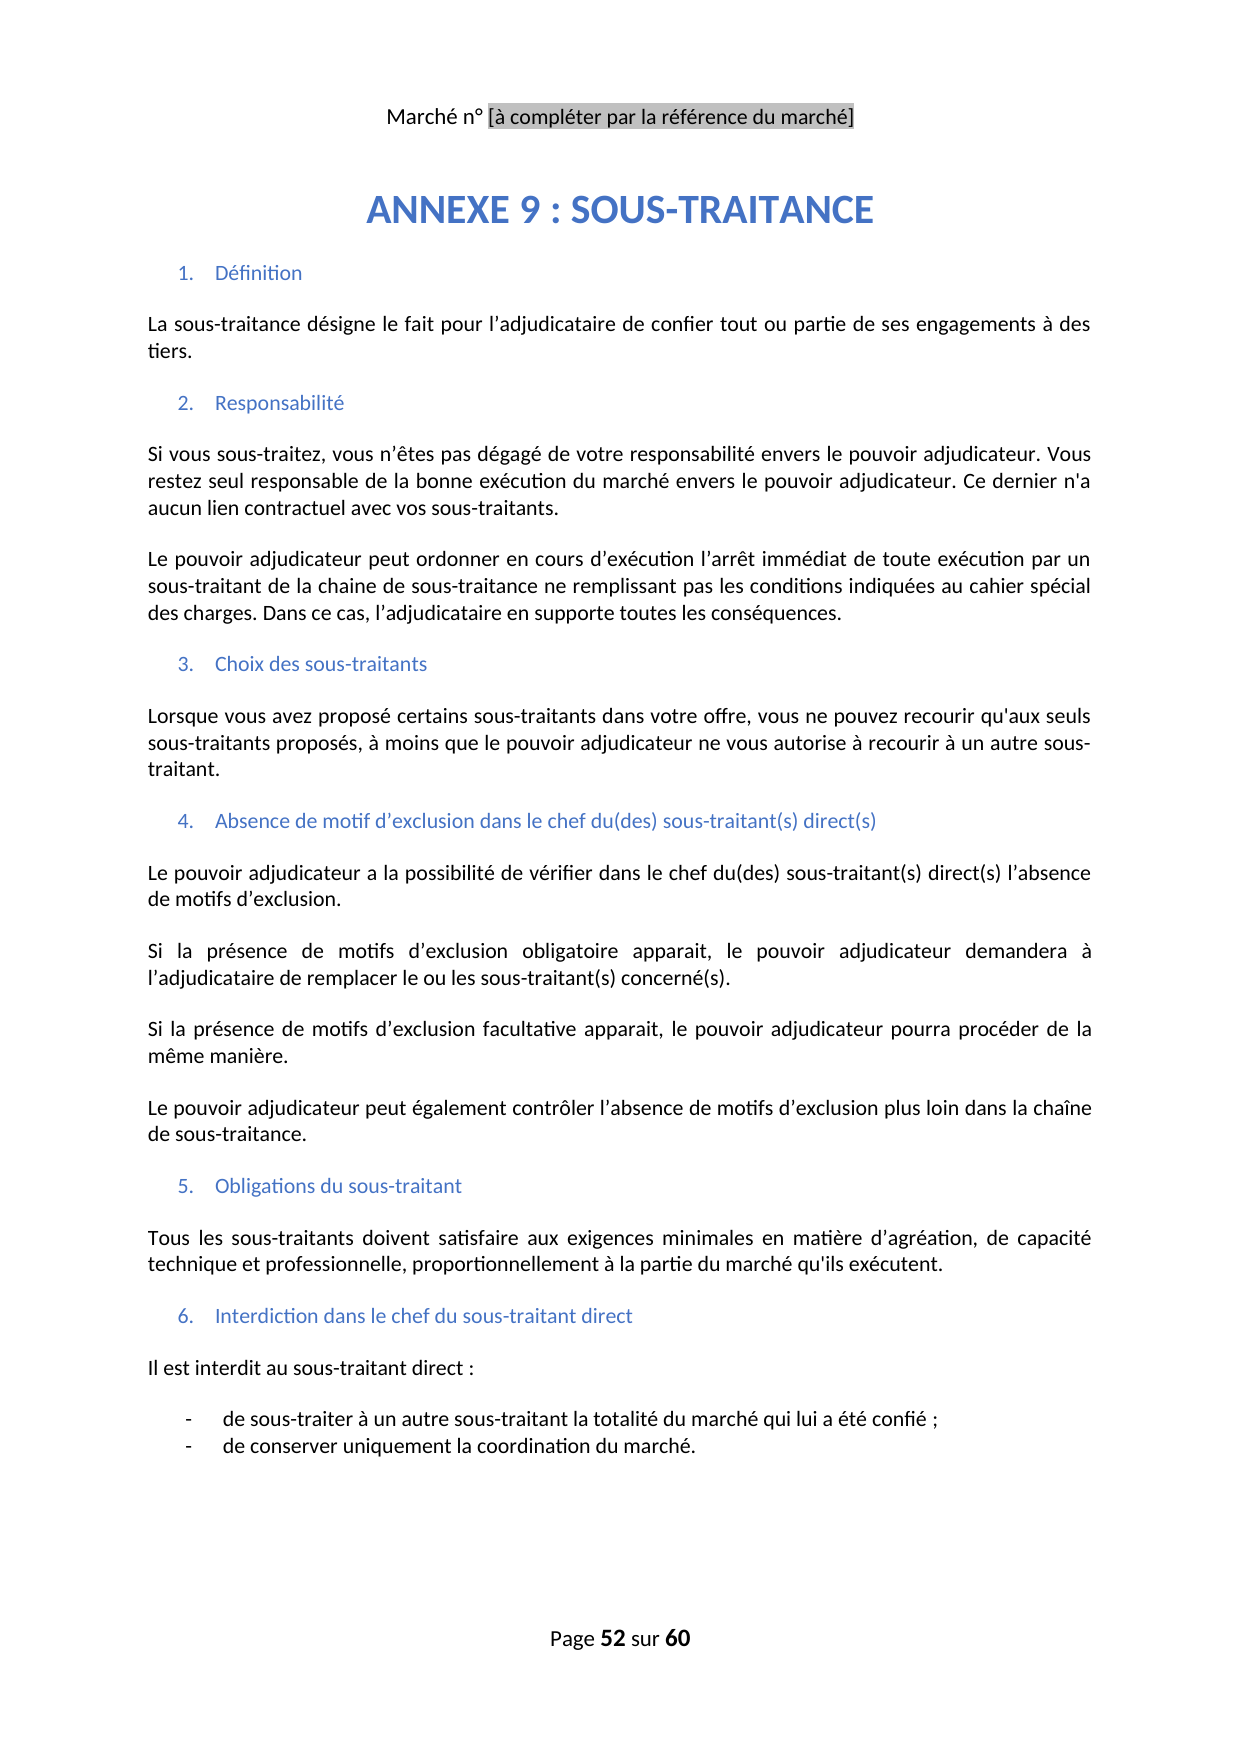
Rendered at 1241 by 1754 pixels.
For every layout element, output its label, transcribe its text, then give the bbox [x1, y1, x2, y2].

list de conserver uniquement la coordination du marché. [185, 1432, 1093, 1459]
text Lorsque vous avez proposé certains sous-traitants dans votre offre, vous ne pouvez recourir qu'aux seuls sous-traitants proposés, à moins que le pouvoir adjudicateur ne vous autorise à recourir à un autre sous-traitant. [148, 702, 1093, 782]
list Obligations du sous-traitant [177, 1172, 1093, 1199]
text Le pouvoir adjudicateur a la possibilité de vérifier dans le chef du(des) sous-traitant(s) direct(s) l’absence de motifs d’exclusion. [148, 859, 1093, 912]
text Le pouvoir adjudicateur peut ordonner en cours d’exécution l’arrêt immédiat de toute exécution par un sous-traitant de la chaine de sous-traitance ne remplissant pas les conditions indiquées au cahier spécial des charges. Dans ce cas, l’adjudicataire en supporte toutes les conséquences. [148, 545, 1093, 625]
text Si la présence de motifs d’exclusion obligatoire apparait, le pouvoir adjudicateur demandera à l’adjudicataire de remplacer le ou les sous-traitant(s) concerné(s). [148, 937, 1093, 990]
list Définition [177, 259, 1093, 285]
subtitle ANNEXE 9 : SOUS-TRAITANCE [148, 183, 1093, 234]
list Interdiction dans le chef du sous-traitant direct [177, 1302, 1093, 1329]
text Si la présence de motifs d’exclusion facultative apparait, le pouvoir adjudicateur pourra procéder de la même manière. [148, 1015, 1093, 1069]
text La sous-traitance désigne le fait pour l’adjudicataire de confier tout ou partie de ses engagements à des tiers. [148, 310, 1093, 364]
list Choix des sous-traitants [177, 650, 1093, 677]
text Le pouvoir adjudicateur peut également contrôler l’absence de motifs d’exclusion plus loin dans la chaîne de sous-traitance. [148, 1094, 1093, 1147]
text Si vous sous-traitez, vous n’êtes pas dégagé de votre responsabilité envers le pouvoir adjudicateur. Vous restez seul responsable de la bonne exécution du marché envers le pouvoir adjudicateur. Ce dernier n'a aucun lien contractuel avec vos sous-traitants. [148, 440, 1093, 520]
text Il est interdit au sous-traitant direct : [148, 1354, 1093, 1380]
list Responsabilité [177, 389, 1093, 415]
list Absence de motif d’exclusion dans le chef du(des) sous-traitant(s) direct(s) [177, 807, 1093, 834]
list de sous-traiter à un autre sous-traitant la totalité du marché qui lui a été confié ; [185, 1405, 1093, 1432]
text Tous les sous-traitants doivent satisfaire aux exigences minimales en matière d’agréation, de capacité technique et professionnelle, proportionnellement à la partie du marché qu'ils exécutent. [148, 1224, 1093, 1277]
